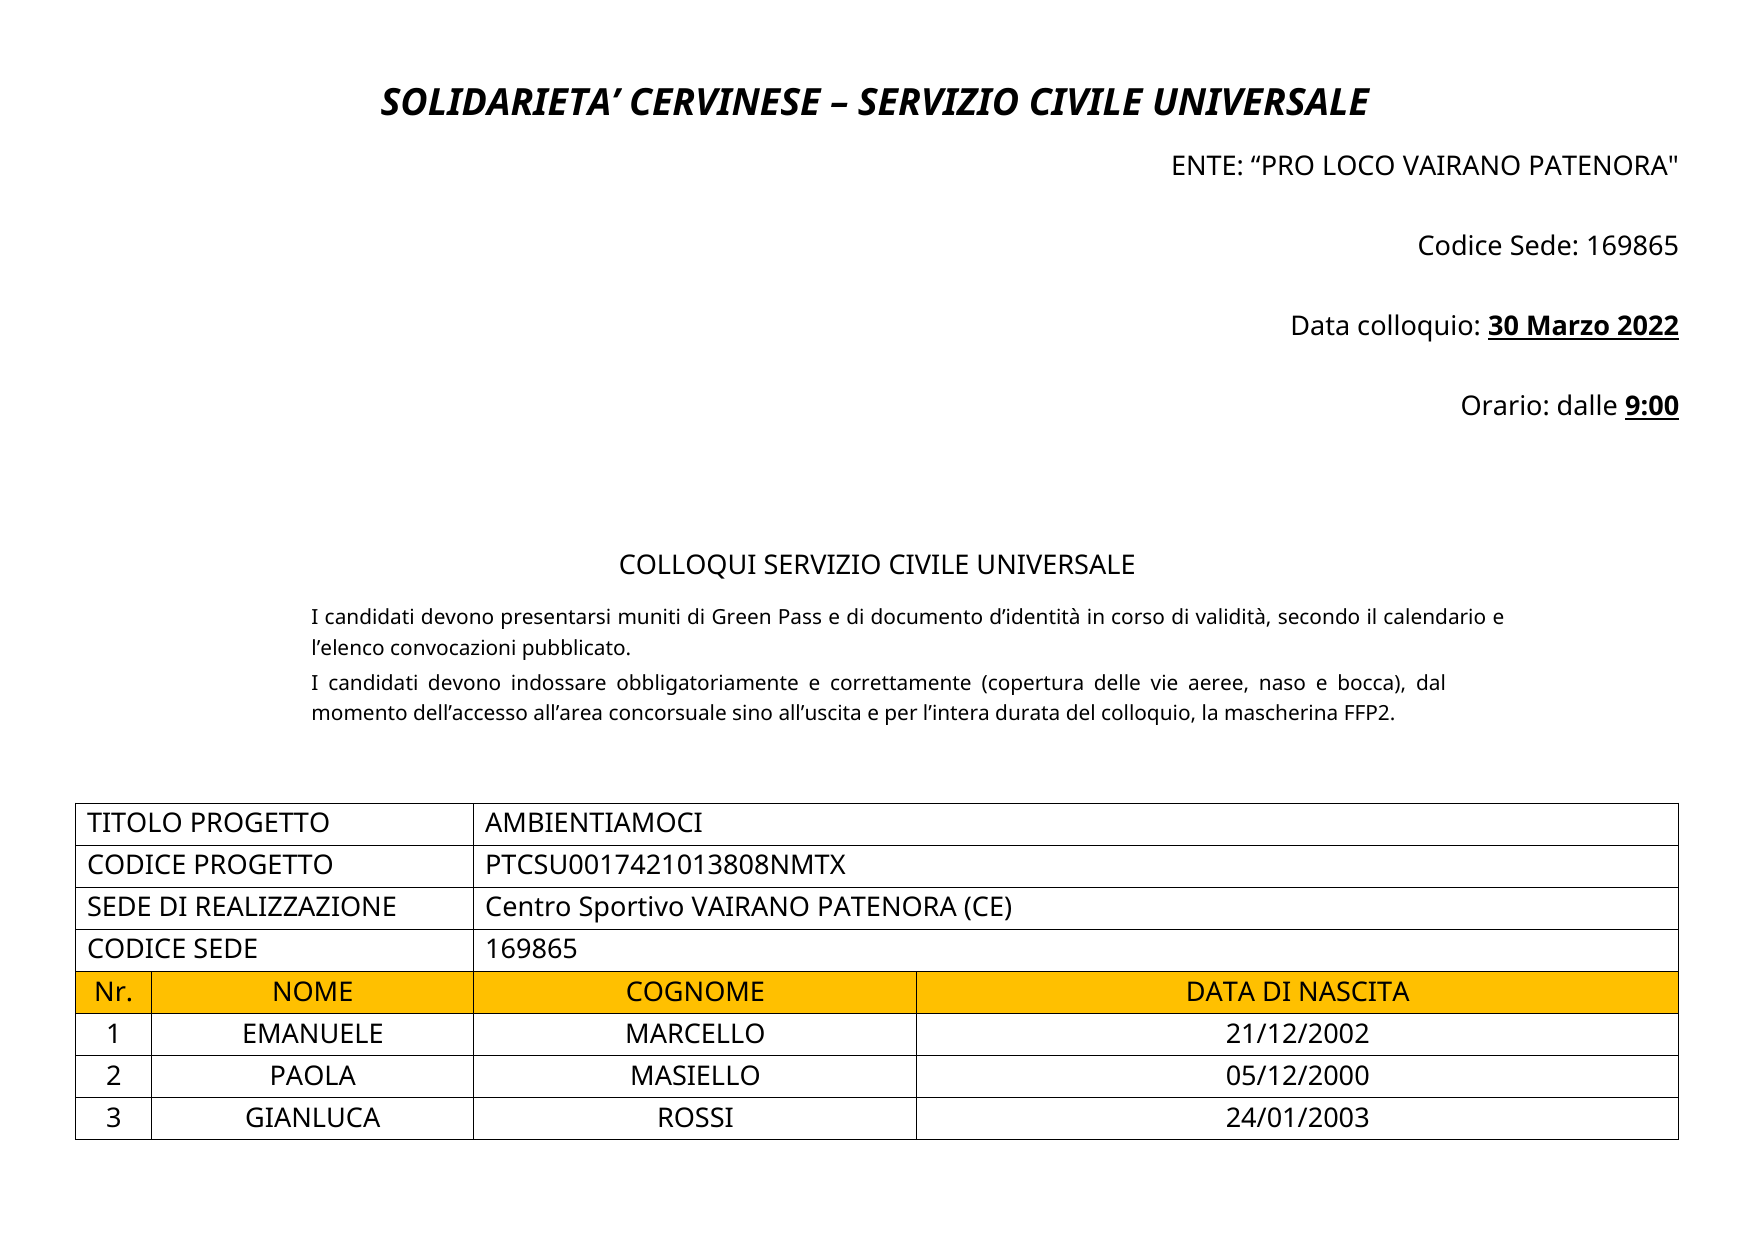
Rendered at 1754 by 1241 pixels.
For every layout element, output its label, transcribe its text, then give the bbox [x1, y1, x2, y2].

table_cell PAOLA [152, 1056, 473, 1097]
table_cell 2 [76, 1056, 151, 1097]
table_cell CODICE SEDE [76, 930, 473, 971]
table_cell COGNOME [474, 972, 916, 1013]
text I candidati devono indossare obbligatoriamente e correttamente (copertura delle vie aeree, naso e bocca), dal momento dell’accesso all’area concorsuale sino all’uscita e per l’intera durata del colloquio, la mascherina FFP2. [311, 668, 1448, 727]
table_cell ROSSI [474, 1098, 916, 1139]
text COLLOQUI SERVIZIO CIVILE UNIVERSALE [75, 546, 1679, 583]
table_header TITOLO PROGETTO [76, 804, 473, 845]
table_cell SEDE DI REALIZZAZIONE [76, 888, 473, 929]
text ENTE: “PRO LOCO VAIRANO PATENORA" [75, 147, 1679, 184]
table_cell MASIELLO [474, 1056, 916, 1097]
table_cell Nr. [76, 972, 151, 1013]
text Codice Sede: 169865 [75, 227, 1679, 264]
table_cell EMANUELE [152, 1014, 473, 1055]
text Orario: dalle 9:00 [75, 387, 1679, 424]
table_cell NOME [152, 972, 473, 1013]
text SOLIDARIETA’ CERVINESE – SERVIZIO CIVILE UNIVERSALE [75, 75, 1679, 126]
table_cell 3 [76, 1098, 151, 1139]
table_cell GIANLUCA [152, 1098, 473, 1139]
table_cell 1 [76, 1014, 151, 1055]
table_cell 169865 [474, 930, 1678, 971]
text I candidati devono presentarsi muniti di Green Pass e di documento d’identità in corso di validità, secondo il calendario e l’elenco convocazioni pubblicato. [311, 602, 1507, 661]
table_cell 21/12/2002 [917, 1014, 1678, 1055]
table_cell DATA DI NASCITA [917, 972, 1678, 1013]
table_cell MARCELLO [474, 1014, 916, 1055]
table_header AMBIENTIAMOCI [474, 804, 1678, 845]
table_cell 24/01/2003 [917, 1098, 1678, 1139]
table_cell Centro Sportivo VAIRANO PATENORA (CE) [474, 888, 1678, 929]
text Data colloquio: 30 Marzo 2022 [75, 307, 1679, 344]
table_cell PTCSU0017421013808NMTX [474, 846, 1678, 887]
table_cell CODICE PROGETTO [76, 846, 473, 887]
table_cell 05/12/2000 [917, 1056, 1678, 1097]
